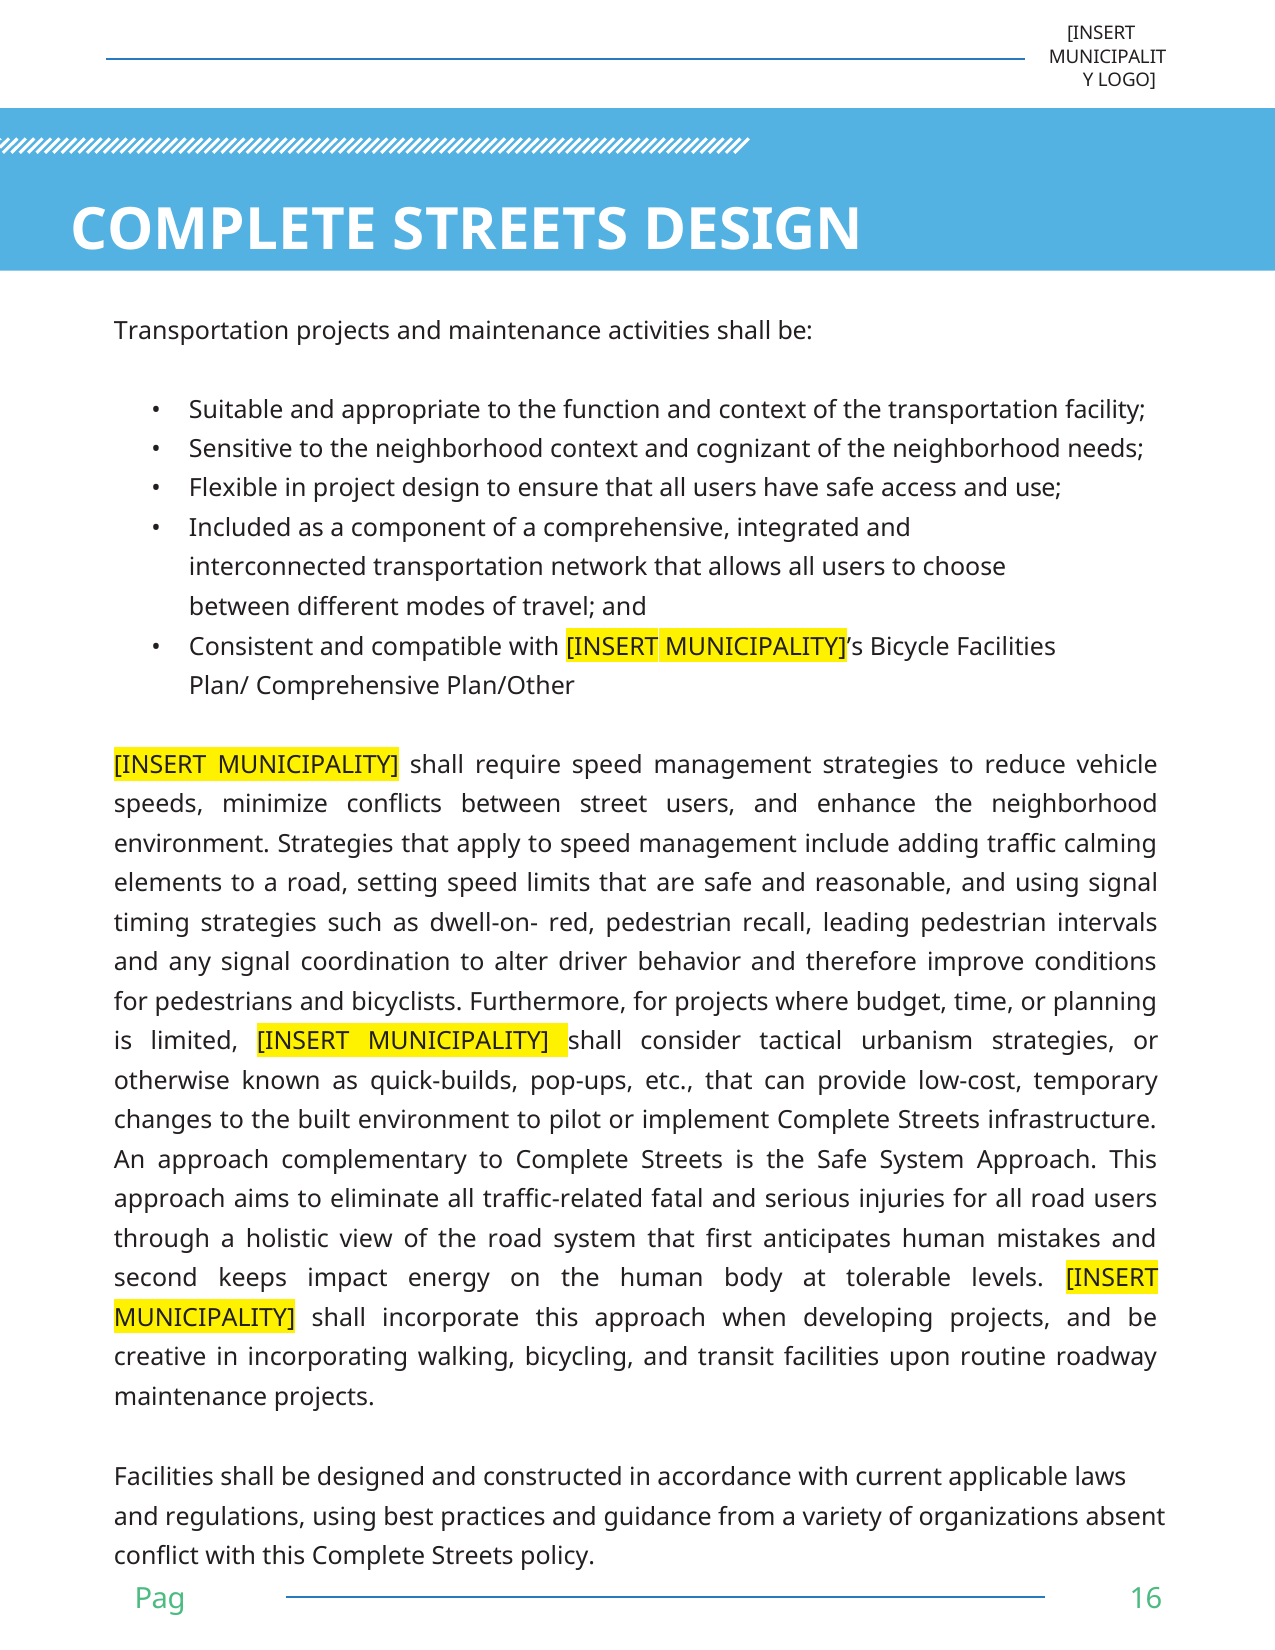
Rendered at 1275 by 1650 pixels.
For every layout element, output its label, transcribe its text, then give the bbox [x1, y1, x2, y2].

list Sensitive to the neighborhood context and cognizant of the neighborhood needs; [151, 431, 1183, 465]
list Suitable and appropriate to the function and context of the transportation facility; [151, 391, 1183, 426]
subtitle COMPLETE STREETS DESIGN [70, 187, 1183, 266]
list Flexible in project design to ensure that all users have safe access and use; [151, 470, 1183, 504]
text MUNICIPALITY LOGO] [1049, 45, 1172, 92]
list Consistent and compatible with [INSERT MUNICIPALITY]’s Bicycle Facilities Plan/ Comprehensive Plan/Other [151, 628, 1078, 702]
list Included as a component of a comprehensive, integrated and interconnected transportation network that allows all users to choose between different modes of travel; and [151, 509, 1093, 622]
text Transportation projects and maintenance activities shall be: [114, 313, 1183, 347]
text Facilities shall be designed and constructed in accordance with current applicable laws and regulations, using best practices and guidance from a variety of organizations absent conflict with this Complete Streets policy. [114, 1459, 1172, 1572]
text [INSERT MUNICIPALITY] shall require speed management strategies to reduce vehicle speeds, minimize conflicts between street users, and enhance the neighborhood environment. Strategies that apply to speed management include adding traffic calming elements to a road, setting speed limits that are safe and reasonable, and using signal timing strategies such as dwell-on- red, pedestrian recall, leading pedestrian intervals and any signal coordination to alter driver behavior and therefore improve conditions for pedestrians and bicyclists. Furthermore, for projects where budget, time, or planning is limited, [INSERT MUNICIPALITY] shall consider tactical urbanism strategies, or otherwise known as quick-builds, pop-ups, etc., that can provide low-cost, temporary changes to the built environment to pilot or implement Complete Streets infrastructure. An approach complementary to Complete Streets is the Safe System Approach. This approach aims to eliminate all traffic-related fatal and serious injuries for all road users through a holistic view of the road system that first anticipates human mistakes and second keeps impact energy on the human body at tolerable levels. [INSERT MUNICIPALITY] shall incorporate this approach when developing projects, and be creative in incorporating walking, bicycling, and transit facilities upon routine roadway maintenance projects. [114, 747, 1158, 1412]
